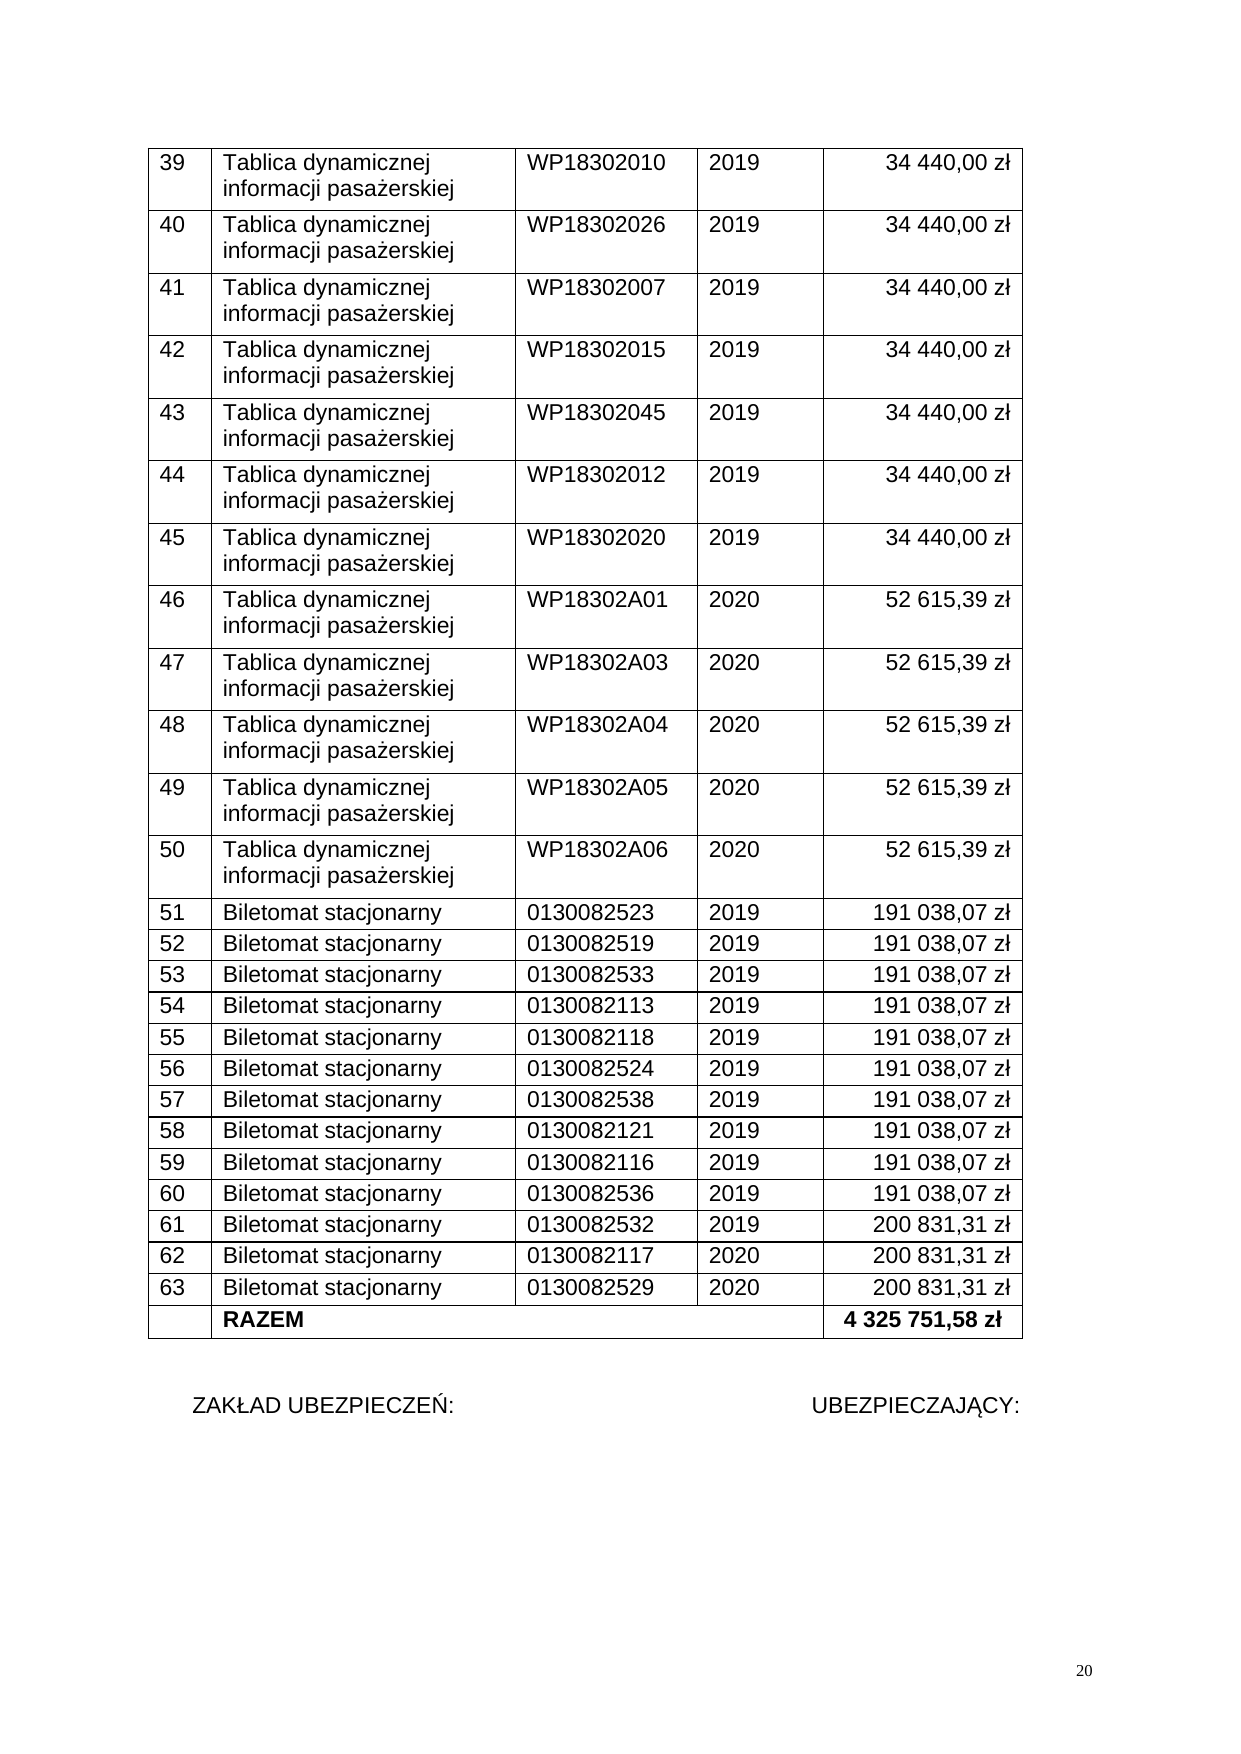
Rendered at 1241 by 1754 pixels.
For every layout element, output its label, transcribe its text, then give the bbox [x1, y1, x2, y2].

table_cell 34 440,00 zł [824, 461, 1022, 523]
table_cell 39 [149, 149, 211, 210]
table_cell WP18302A03 [516, 649, 697, 710]
table_cell 2019 [698, 993, 823, 1023]
table_cell 53 [149, 961, 211, 991]
table_cell 50 [149, 836, 211, 898]
table_cell 34 440,00 zł [824, 524, 1022, 585]
table_cell WP18302012 [516, 461, 697, 523]
table_cell 2019 [698, 1024, 823, 1054]
table_cell 2019 [698, 274, 823, 335]
table_cell WP18302010 [516, 149, 697, 210]
table_cell WP18302A01 [516, 586, 697, 648]
table_cell Biletomat stacjonarny [212, 1055, 515, 1085]
table_cell 2019 [698, 1211, 823, 1241]
table_cell 2019 [698, 336, 823, 398]
table_cell WP18302A04 [516, 711, 697, 773]
table_cell [149, 1306, 211, 1338]
table_cell 34 440,00 zł [824, 336, 1022, 398]
table_cell 2020 [698, 1274, 823, 1305]
table_cell 52 615,39 zł [824, 836, 1022, 898]
table_cell 2019 [698, 399, 823, 460]
table_cell WP18302026 [516, 211, 697, 273]
table_cell 2020 [698, 586, 823, 648]
table_cell 0130082116 [516, 1149, 697, 1179]
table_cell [212, 149, 515, 210]
table_cell 52 [149, 930, 211, 960]
table_cell 51 [149, 899, 211, 929]
table_cell 191 038,07 zł [824, 1180, 1022, 1210]
table_cell 2019 [698, 461, 823, 523]
table_cell 34 440,00 zł [824, 149, 1022, 210]
table_cell 41 [149, 274, 211, 335]
table_cell 0130082538 [516, 1086, 697, 1116]
table_cell 52 615,39 zł [824, 711, 1022, 773]
table_cell 2019 [698, 524, 823, 585]
table_cell 52 615,39 zł [824, 586, 1022, 648]
table_cell 2019 [698, 1118, 823, 1148]
table_cell Biletomat stacjonarny [212, 899, 515, 929]
table_cell Biletomat stacjonarny [212, 993, 515, 1023]
table_cell 0130082118 [516, 1024, 697, 1054]
table_cell 191 038,07 zł [824, 1055, 1022, 1085]
table_cell 0130082533 [516, 961, 697, 991]
table_cell WP18302A06 [516, 836, 697, 898]
table_cell 2019 [698, 1086, 823, 1116]
table_cell 0130082536 [516, 1180, 697, 1210]
table_cell 54 [149, 993, 211, 1023]
table_cell WP18302007 [516, 274, 697, 335]
table_cell 2020 [698, 711, 823, 773]
table_cell 34 440,00 zł [824, 211, 1022, 273]
table_cell Tablica dynamicznej informacji pasażerskiej [212, 336, 515, 398]
table_cell 191 038,07 zł [824, 1086, 1022, 1116]
table_cell Biletomat stacjonarny [212, 1086, 515, 1116]
table_cell 2020 [698, 774, 823, 835]
table_cell WP18302020 [516, 524, 697, 585]
table_cell 44 [149, 461, 211, 523]
table_cell 0130082523 [516, 899, 697, 929]
table_cell 58 [149, 1118, 211, 1148]
table_cell 0130082524 [516, 1055, 697, 1085]
table_cell 2019 [698, 1149, 823, 1179]
table_cell 62 [149, 1243, 211, 1273]
table_cell 2019 [698, 1055, 823, 1085]
table_cell Tablica dynamicznej informacji pasażerskiej [212, 524, 515, 585]
table_cell Biletomat stacjonarny [212, 1118, 515, 1148]
table_cell 46 [149, 586, 211, 648]
table_cell 56 [149, 1055, 211, 1085]
table_cell 61 [149, 1211, 211, 1241]
table_cell 191 038,07 zł [824, 1118, 1022, 1148]
table_cell Biletomat stacjonarny [212, 1180, 515, 1210]
table_cell 0130082117 [516, 1243, 697, 1273]
table_cell 60 [149, 1180, 211, 1210]
table_cell 191 038,07 zł [824, 1149, 1022, 1179]
table_cell 2020 [698, 649, 823, 710]
table_cell 47 [149, 649, 211, 710]
table_cell 57 [149, 1086, 211, 1116]
table_cell 191 038,07 zł [824, 993, 1022, 1023]
table_cell 40 [149, 211, 211, 273]
table_cell 34 440,00 zł [824, 399, 1022, 460]
table_cell 45 [149, 524, 211, 585]
table_cell Tablica dynamicznej informacji pasażerskiej [212, 399, 515, 460]
table_cell 0130082121 [516, 1118, 697, 1148]
table_cell 200 831,31 zł [824, 1274, 1022, 1305]
table_cell WP18302015 [516, 336, 697, 398]
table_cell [212, 211, 515, 273]
table_cell 48 [149, 711, 211, 773]
table_cell 2019 [698, 149, 823, 210]
table_cell 0130082519 [516, 930, 697, 960]
table_cell 52 615,39 zł [824, 649, 1022, 710]
table_cell Biletomat stacjonarny [212, 1211, 515, 1241]
table_cell WP18302045 [516, 399, 697, 460]
table_cell 191 038,07 zł [824, 930, 1022, 960]
table_cell Tablica dynamicznej informacji pasażerskiej [212, 649, 515, 710]
table_cell 59 [149, 1149, 211, 1179]
table_cell Biletomat stacjonarny [212, 1149, 515, 1179]
table_cell 4 325 751,58 zł [824, 1306, 1022, 1338]
table_cell Tablica dynamicznej informacji pasażerskiej [212, 711, 515, 773]
table_cell Tablica dynamicznej informacji pasażerskiej [212, 461, 515, 523]
table_cell 200 831,31 zł [824, 1243, 1022, 1273]
table_cell 42 [149, 336, 211, 398]
table_cell 2019 [698, 899, 823, 929]
table_cell WP18302A05 [516, 774, 697, 835]
table_cell Tablica dynamicznej informacji pasażerskiej [212, 774, 515, 835]
table_cell Biletomat stacjonarny [212, 961, 515, 991]
table_cell 191 038,07 zł [824, 899, 1022, 929]
table_cell Tablica dynamicznej informacji pasażerskiej [212, 836, 515, 898]
table_cell 2020 [698, 836, 823, 898]
table_cell 191 038,07 zł [824, 961, 1022, 991]
table_cell Biletomat stacjonarny [212, 930, 515, 960]
table_cell 0130082532 [516, 1211, 697, 1241]
table_cell Biletomat stacjonarny [212, 1243, 515, 1273]
table_cell 55 [149, 1024, 211, 1054]
table_cell 2019 [698, 211, 823, 273]
table_cell 2020 [698, 1243, 823, 1273]
table_cell 0130082529 [516, 1274, 697, 1305]
table_cell Tablica dynamicznej informacji pasażerskiej [212, 586, 515, 648]
table_cell 43 [149, 399, 211, 460]
table_cell 52 615,39 zł [824, 774, 1022, 835]
table_cell 0130082113 [516, 993, 697, 1023]
table_cell Biletomat stacjonarny [212, 1024, 515, 1054]
table_cell 2019 [698, 961, 823, 991]
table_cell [212, 274, 515, 335]
table_cell 200 831,31 zł [824, 1211, 1022, 1241]
table_cell Biletomat stacjonarny [212, 1274, 515, 1305]
table_cell 2019 [698, 1180, 823, 1210]
table_cell 63 [149, 1274, 211, 1305]
table_cell 2019 [698, 930, 823, 960]
table_cell 34 440,00 zł [824, 274, 1022, 335]
table_cell RAZEM [212, 1306, 823, 1338]
table_cell 49 [149, 774, 211, 835]
text ZAKŁAD UBEZPIECZEŃ: UBEZPIECZAJĄCY: [148, 1392, 1093, 1419]
table_cell 191 038,07 zł [824, 1024, 1022, 1054]
